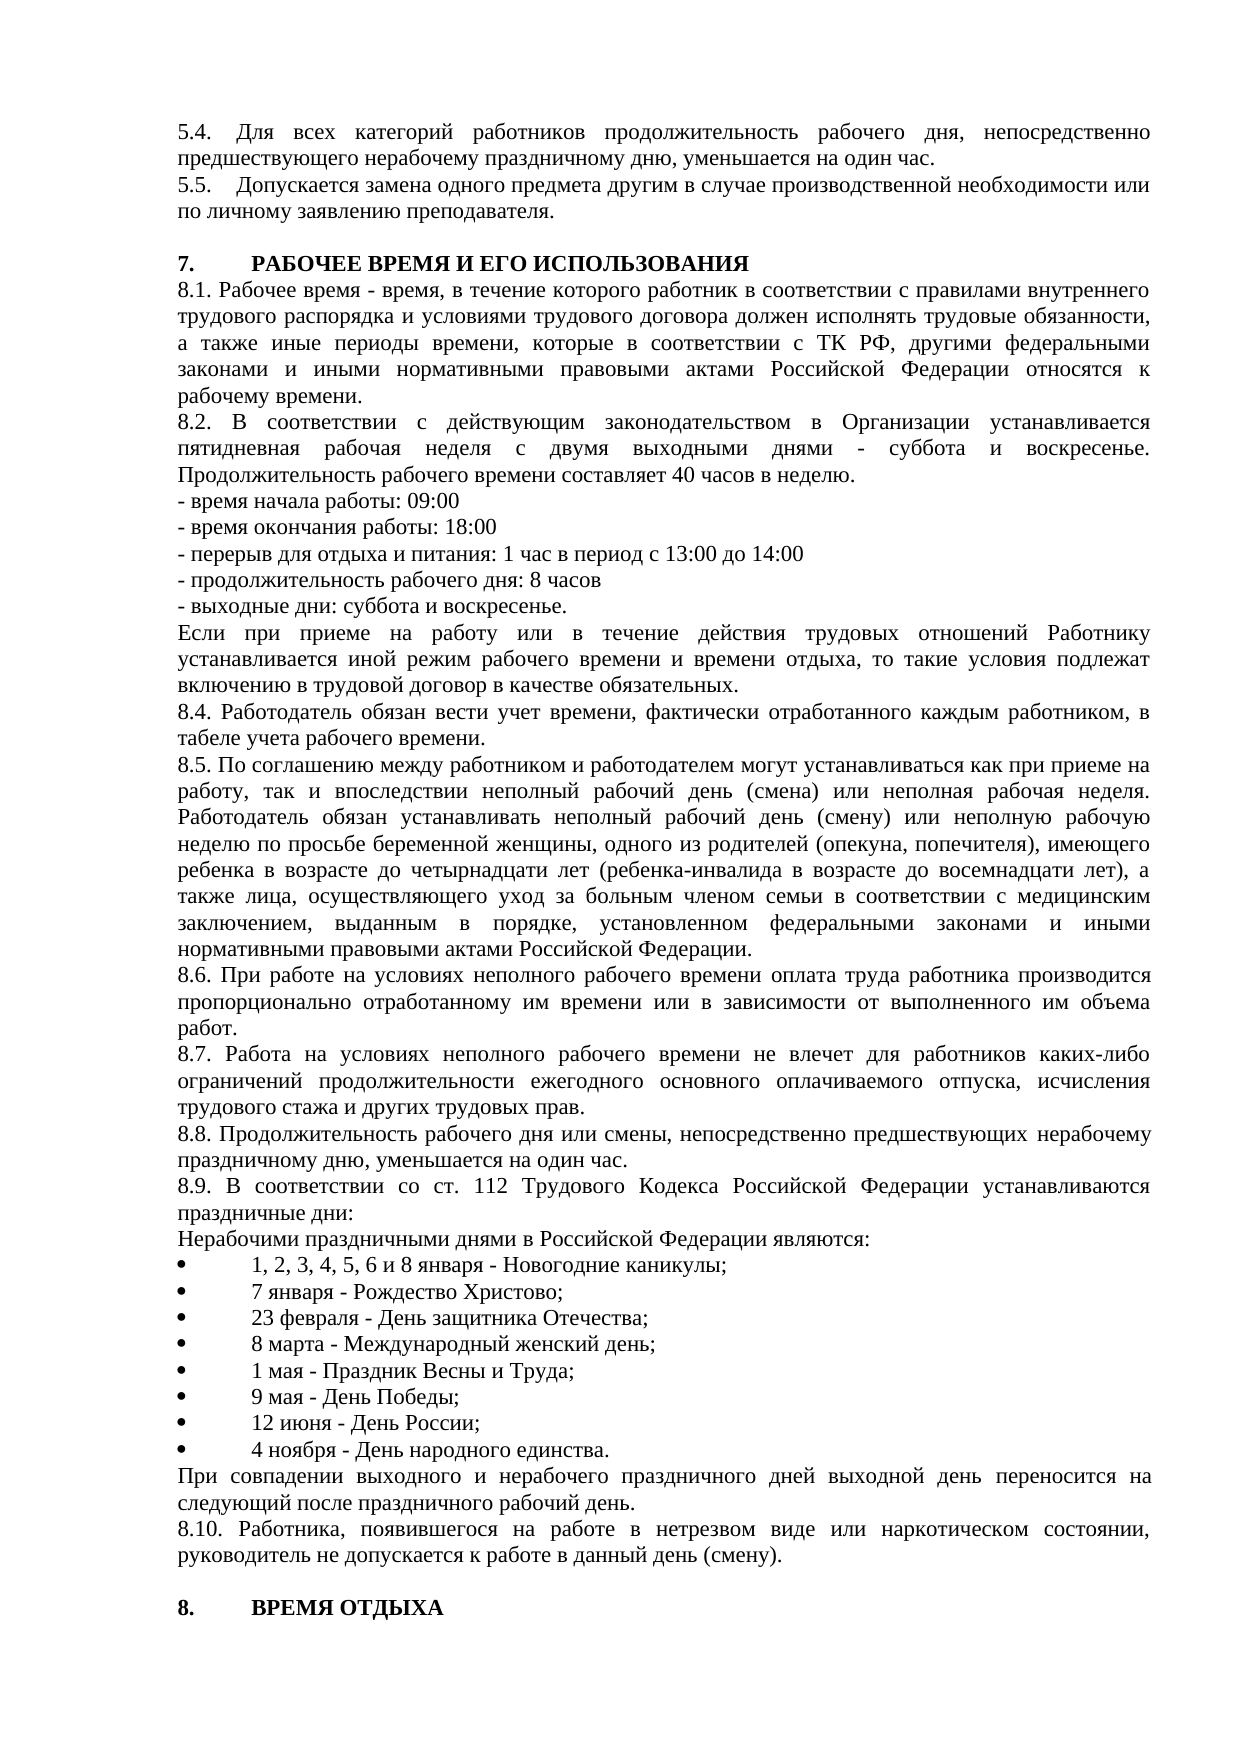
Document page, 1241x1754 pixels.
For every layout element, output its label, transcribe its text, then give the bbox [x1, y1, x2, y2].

text - выходные дни: суббота и воскресенье. [177, 592, 1152, 619]
list Для всех категорий работников продолжительность рабочего дня, непосредственно предшествующего нерабочему праздничному дню, уменьшается на один час. [177, 118, 1152, 171]
list 1 мая - Праздник Весны и Труда; [177, 1357, 1152, 1383]
text 8.10. Работника, появившегося на работе в нетрезвом виде или наркотическом состоянии, руководитель не допускается к работе в данный день (смену). [177, 1515, 1152, 1568]
text Нерабочими праздничными днями в Российской Федерации являются: [177, 1225, 1152, 1251]
list 23 февраля - День защитника Отечества; [177, 1304, 1152, 1330]
list 9 мая - День Победы; [177, 1383, 1152, 1409]
text 8.9. В соответствии со ст. 112 Трудового Кодекса Российской Федерации устанавливаются праздничные дни: [177, 1172, 1152, 1225]
text 8.4. Работодатель обязан вести учет времени, фактически отработанного каждым работником, в табеле учета рабочего времени. [177, 698, 1152, 751]
text 8.7. Работа на условиях неполного рабочего времени не влечет для работников каких-либо ограничений продолжительности ежегодного основного оплачиваемого отпуска, исчисления трудового стажа и других трудовых прав. [177, 1041, 1152, 1119]
list 12 июня - День России; [177, 1409, 1152, 1436]
text 8.2. В соответствии с действующим законодательством в Организации устанавливается пятидневная рабочая неделя с двумя выходными днями - суббота и воскресенье. Продолжительность рабочего времени составляет 40 часов в неделю. [177, 408, 1152, 487]
text 8.8. Продолжительность рабочего дня или смены, непосредственно предшествующих нерабочему праздничному дню, уменьшается на один час. [177, 1119, 1152, 1172]
text - перерыв для отдыха и питания: 1 час в период с 13:00 до 14:00 [177, 540, 1152, 566]
text 8.6. При работе на условиях неполного рабочего времени оплата труда работника производится пропорционально отработанному им времени или в зависимости от выполненного им объема работ. [177, 961, 1152, 1041]
text 8.1. Рабочее время - время, в течение которого работник в соответствии с правилами внутреннего трудового распорядка и условиями трудового договора должен исполнять трудовые обязанности, а также иные периоды времени, которые в соответствии с ТК РФ, другими федеральными законами и иными нормативными правовыми актами Российской Федерации относятся к рабочему времени. [177, 276, 1152, 408]
text Если при приеме на работу или в течение действия трудовых отношений Работнику устанавливается иной режим рабочего времени и времени отдыха, то такие условия подлежат включению в трудовой договор в качестве обязательных. [177, 619, 1152, 698]
list 7 января - Рождество Христово; [177, 1278, 1152, 1304]
text При совпадении выходного и нерабочего праздничного дней выходной день переносится на следующий после праздничного рабочий день. [177, 1462, 1152, 1515]
list РАБОЧЕЕ ВРЕМЯ И ЕГО ИСПОЛЬЗОВАНИЯ [177, 250, 1152, 276]
text - время окончания работы: 18:00 [177, 513, 1152, 540]
list 8 марта - Международный женский день; [177, 1330, 1152, 1357]
list 1, 2, 3, 4, 5, 6 и 8 января - Новогодние каникулы; [177, 1251, 1152, 1278]
text - время начала работы: 09:00 [177, 487, 1152, 513]
list Допускается замена одного предмета другим в случае производственной необходимости или по личному заявлению преподавателя. [177, 171, 1152, 223]
list ВРЕМЯ ОТДЫХА [177, 1594, 1152, 1620]
list 4 ноября - День народного единства. [177, 1436, 1152, 1462]
text 8.5. По соглашению между работником и работодателем могут устанавливаться как при приеме на работу, так и впоследствии неполный рабочий день (смена) или неполная рабочая неделя. Работодатель обязан устанавливать неполный рабочий день (смену) или неполную рабочую неделю по просьбе беременной женщины, одного из родителей (опекуна, попечителя), имеющего ребенка в возрасте до четырнадцати лет (ребенка-инвалида в возрасте до восемнадцати лет), а также лица, осуществляющего уход за больным членом семьи в соответствии с медицинским заключением, выданным в порядке, установленном федеральными законами и иными нормативными правовыми актами Российской Федерации. [177, 751, 1152, 961]
text - продолжительность рабочего дня: 8 часов [177, 566, 1152, 592]
